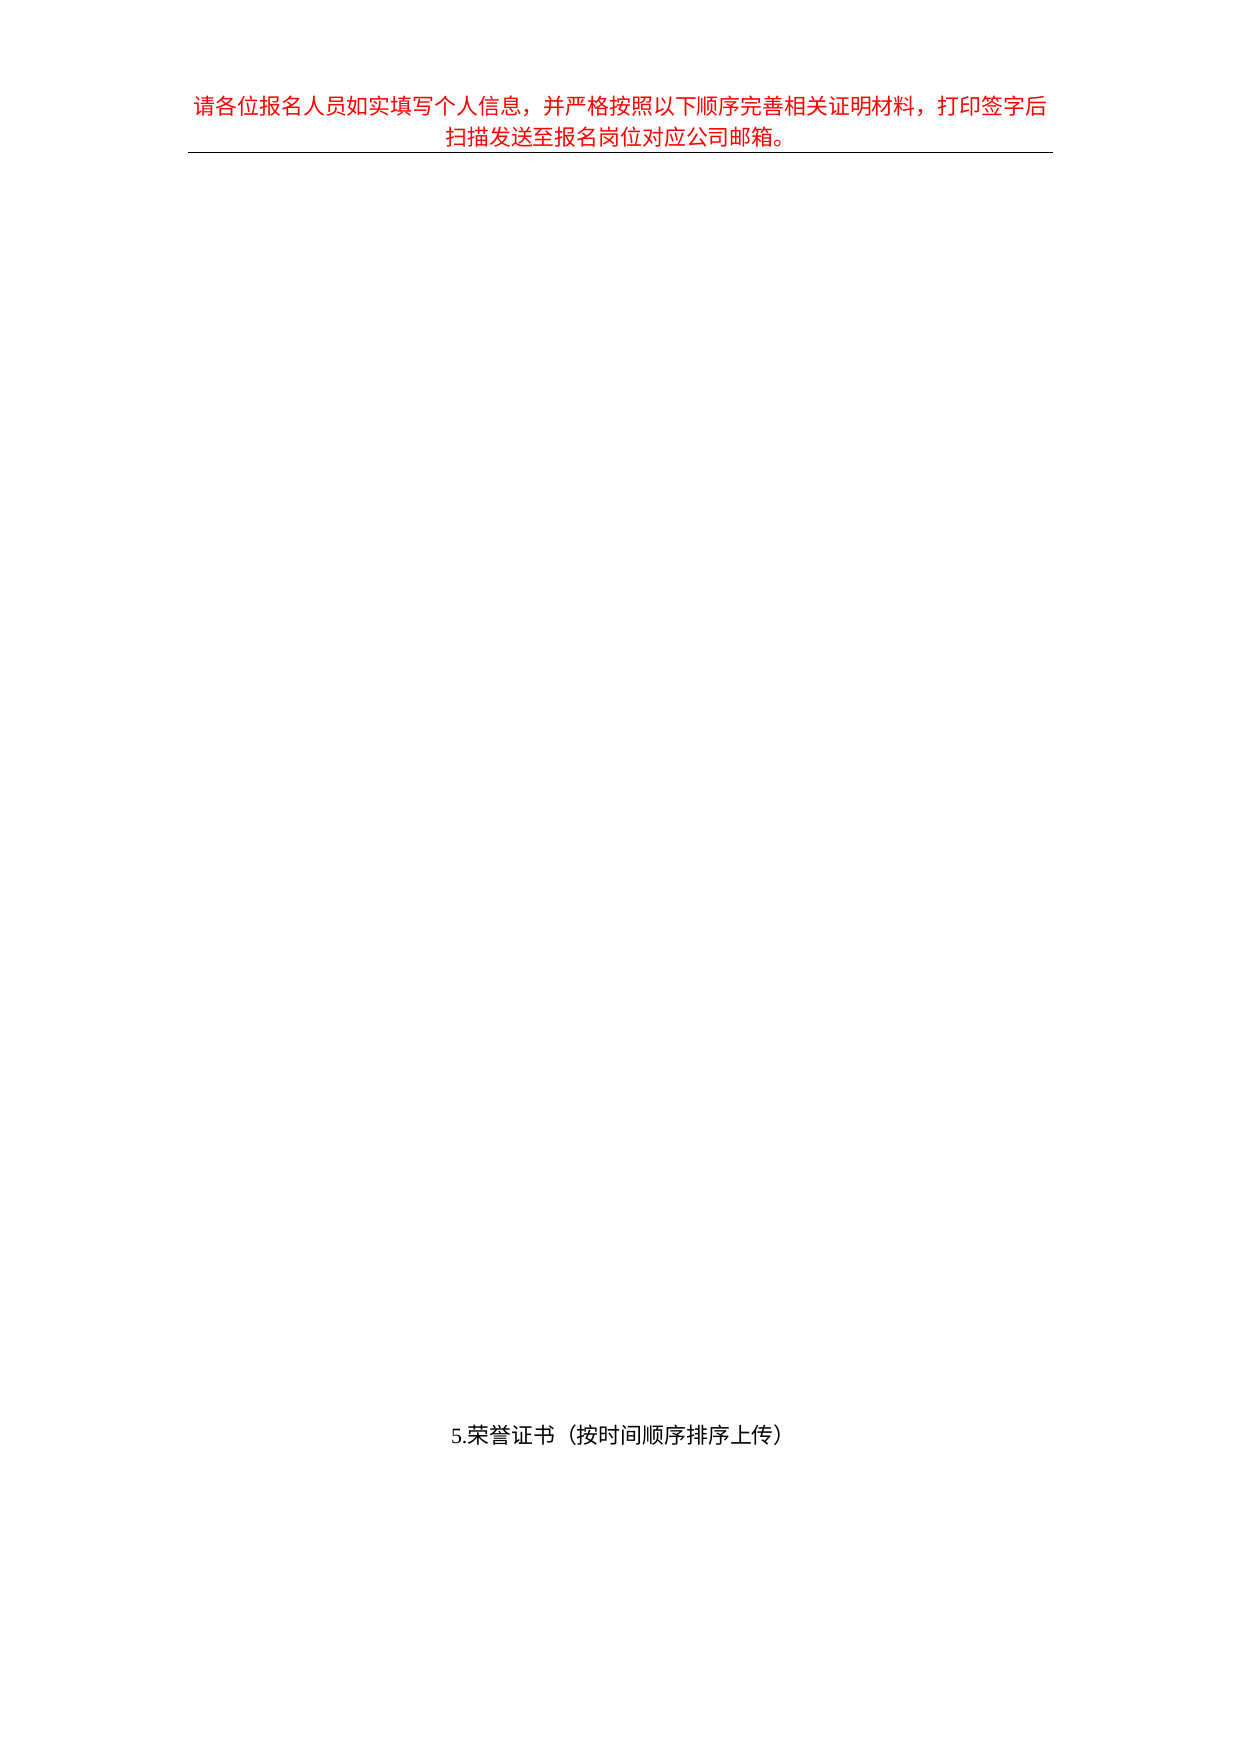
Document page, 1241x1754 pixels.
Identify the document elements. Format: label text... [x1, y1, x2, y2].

text 5.荣誉证书（按时间顺序排序上传） [99, 1418, 1147, 1450]
